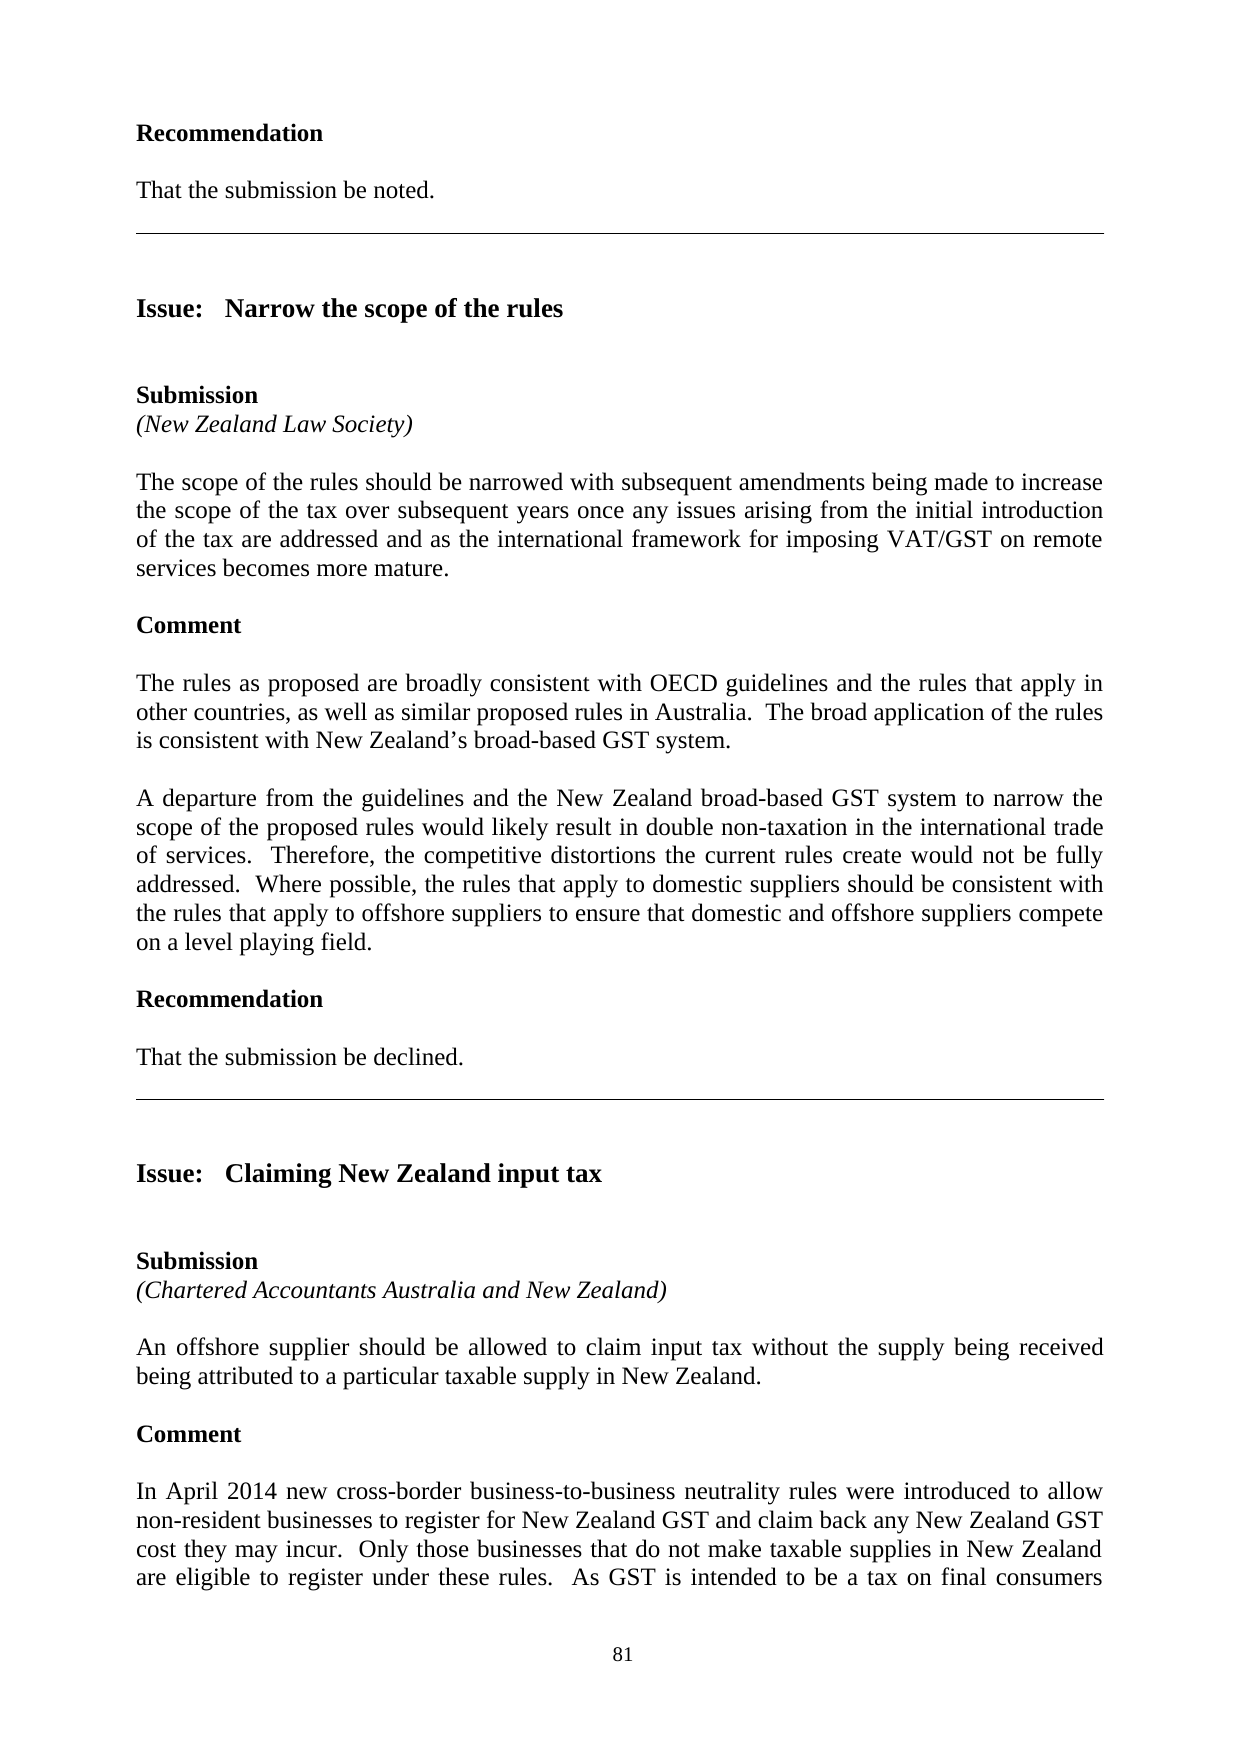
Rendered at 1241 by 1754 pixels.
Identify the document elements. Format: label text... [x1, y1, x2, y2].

subtitle Comment [136, 610, 1104, 639]
text The scope of the rules should be narrowed with subsequent amendments being made to increase the scope of the tax over subsequent years once any issues arising from the initial introduction of the tax are addressed and as the international framework for imposing VAT/GST on remote services becomes more mature. [136, 467, 1104, 582]
text The rules as proposed are broadly consistent with OECD guidelines and the rules that apply in other countries, as well as similar proposed rules in Australia. The broad application of the rules is consistent with New Zealand’s broad-based GST system. [136, 668, 1104, 754]
text An offshore supplier should be allowed to claim input tax without the supply being received being attributed to a particular taxable supply in New Zealand. [136, 1332, 1104, 1390]
subtitle Comment [136, 1419, 1104, 1447]
text A departure from the guidelines and the New Zealand broad-based GST system to narrow the scope of the proposed rules would likely result in double non-taxation in the international trade of services. Therefore, the competitive distortions the current rules create would not be fully addressed. Where possible, the rules that apply to domestic suppliers should be consistent with the rules that apply to offshore suppliers to ensure that domestic and offshore suppliers compete on a level playing field. [136, 783, 1104, 955]
text That the submission be noted. [136, 176, 1104, 204]
subtitle Issue: Narrow the scope of the rules [136, 292, 1104, 323]
subtitle (New Zealand Law Society) [136, 409, 1104, 438]
subtitle Submission [136, 380, 1104, 409]
subtitle Recommendation [136, 984, 1104, 1013]
subtitle Submission [136, 1246, 1104, 1275]
subtitle Recommendation [136, 118, 1104, 147]
subtitle (Chartered Accountants Australia and New Zealand) [136, 1275, 1104, 1304]
subtitle Issue: Claiming New Zealand input tax [136, 1158, 1104, 1189]
text That the submission be declined. [136, 1042, 1104, 1070]
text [136, 1476, 1104, 1591]
